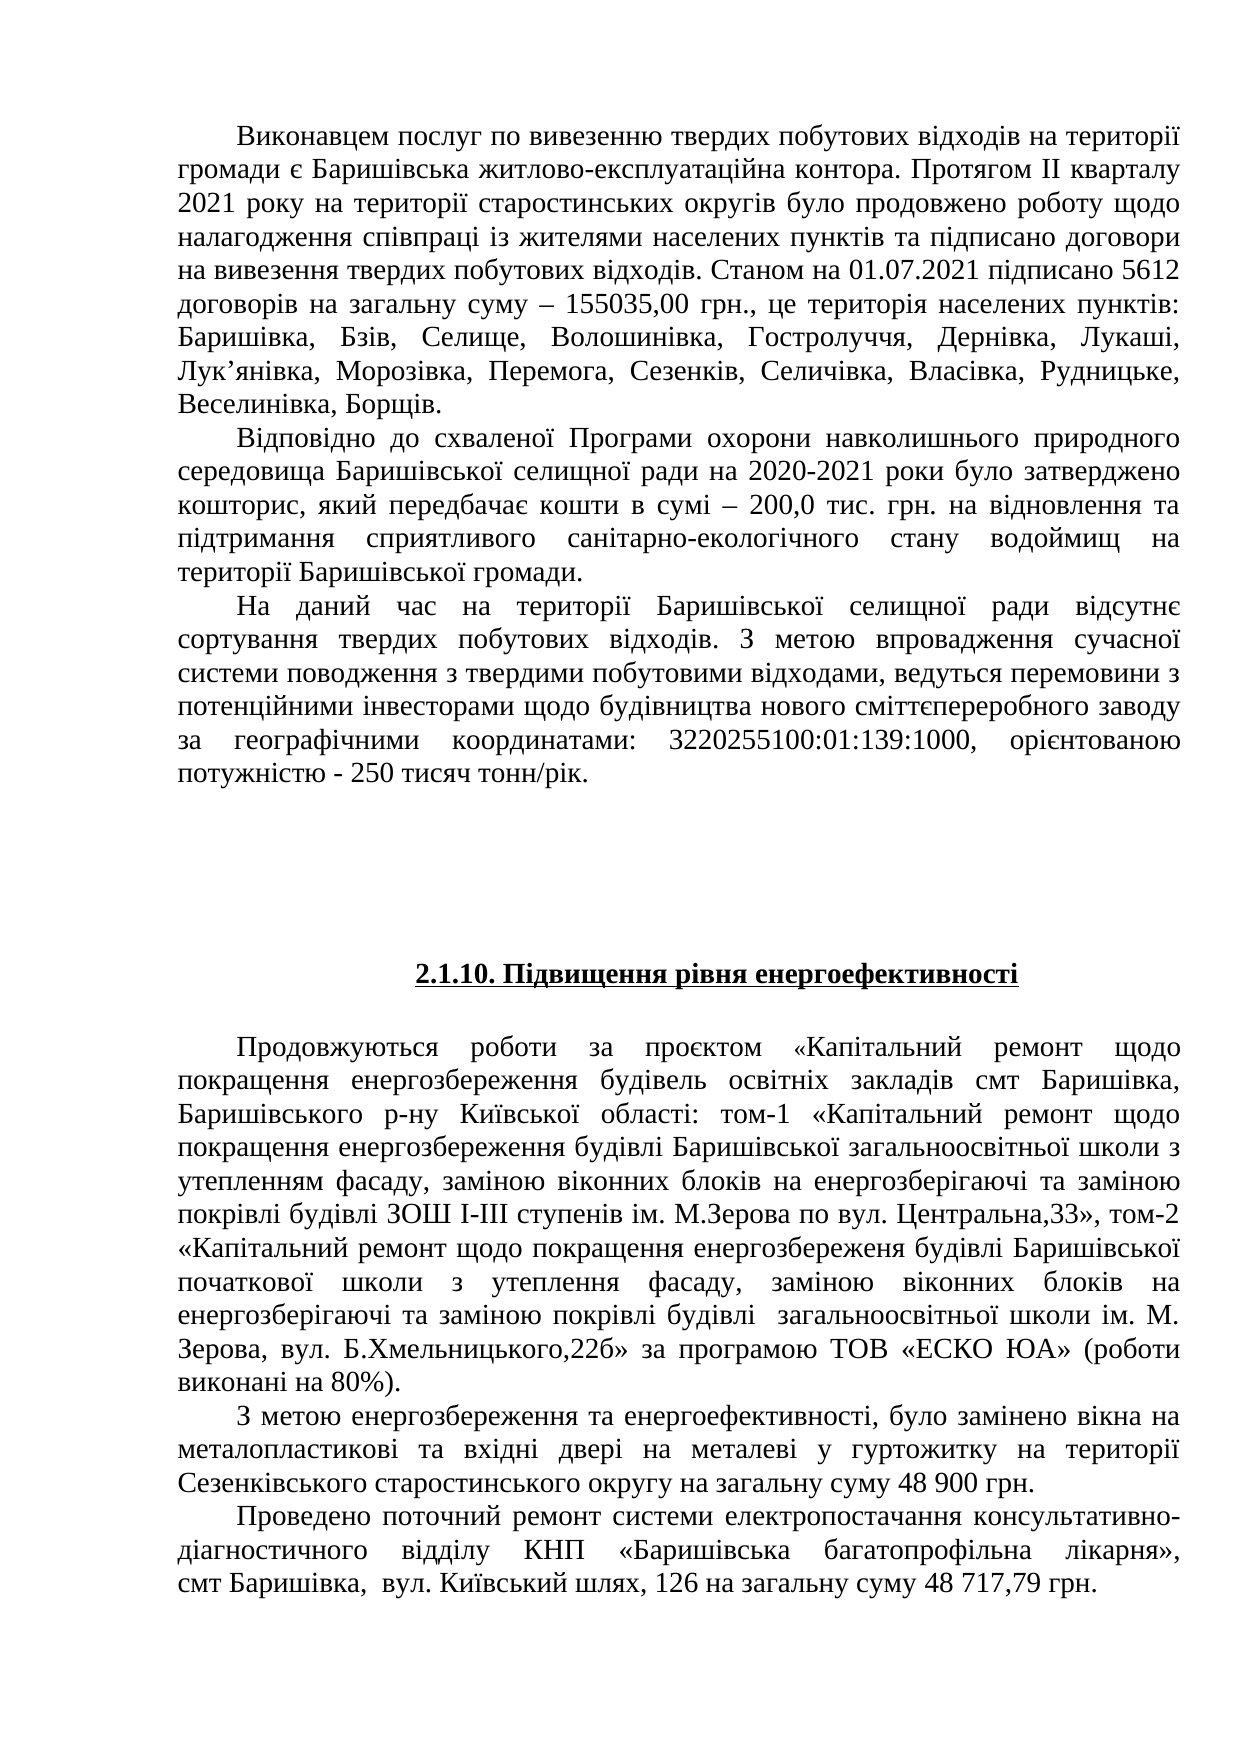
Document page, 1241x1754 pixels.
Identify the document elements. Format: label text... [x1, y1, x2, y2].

text 2.1.10. Підвищення рівня енергоефективності [177, 957, 1181, 990]
text З метою енергозбереження та енергоефективності, було замінено вікна на металопластикові та вхідні двері на металеві у гуртожитку на території Сезенківського старостинського округу на загальну суму 48 900 грн. [177, 1398, 1181, 1498]
text Відповідно до схваленої Програми охорони навколишнього природного середовища Баришівської селищної ради на 2020-2021 роки було затверджено кошторис, який передбачає кошти в сумі – 200,0 тис. грн. на відновлення та підтримання сприятливого санітарно-екологічного стану водоймищ на території Баришівської громади. [177, 420, 1181, 588]
text На даний час на території Баришівської селищної ради відсутнє сортування твердих побутових відходів. З метою впровадження сучасної системи поводження з твердими побутовими відходами, ведуться перемовини з потенційними інвесторами щодо будівництва нового сміттєпереробного заводу за географічними координатами: 3220255100:01:139:1000, орієнтованою потужністю - 250 тисяч тонн/рік. [177, 588, 1181, 789]
text Проведено поточний ремонт системи електропостачання консультативно-діагностичного відділу КНП «Баришівська багатопрофільна лікарня», смт Баришівка, вул. Київський шлях, 126 на загальну суму 48 717,79 грн. [177, 1498, 1181, 1599]
text Продовжуються роботи за проєктом «Капітальний ремонт щодо покращення енергозбереження будівель освітніх закладів смт Баришівка, Баришівського р-ну Київської області: том-1 «Капітальний ремонт щодо покращення енергозбереження будівлі Баришівської загальноосвітньої школи з утепленням фасаду, заміною віконних блоків на енергозберігаючі та заміною покрівлі будівлі ЗОШ І-ІІІ ступенів ім. М.Зерова по вул. Центральна,33», том-2 «Капітальний ремонт щодо покращення енергозбереженя будівлі Баришівської початкової школи з утеплення фасаду, заміною віконних блоків на енергозберігаючі та заміною покрівлі будівлі загальноосвітньої школи ім. М. Зерова, вул. Б.Хмельницького,22б» за програмою ТОВ «ЕСКО ЮА» (роботи виконані на 80%). [177, 1029, 1181, 1398]
text Виконавцем послуг по вивезенню твердих побутових відходів на території громади є Баришівська житлово-експлуатаційна контора. Протягом ІІ кварталу 2021 року на території старостинських округів було продовжено роботу щодо налагодження співпраці із жителями населених пунктів та підписано договори на вивезення твердих побутових відходів. Станом на 01.07.2021 підписано 5612 договорів на загальну суму – 155035,00 грн., це територія населених пунктів: Баришівка, Бзів, Селище, Волошинівка, Гостролуччя, Дернівка, Лукаші, Лук’янівка, Морозівка, Перемога, Сезенків, Селичівка, Власівка, Рудницьке, Веселинівка, Борщів. [177, 118, 1181, 420]
